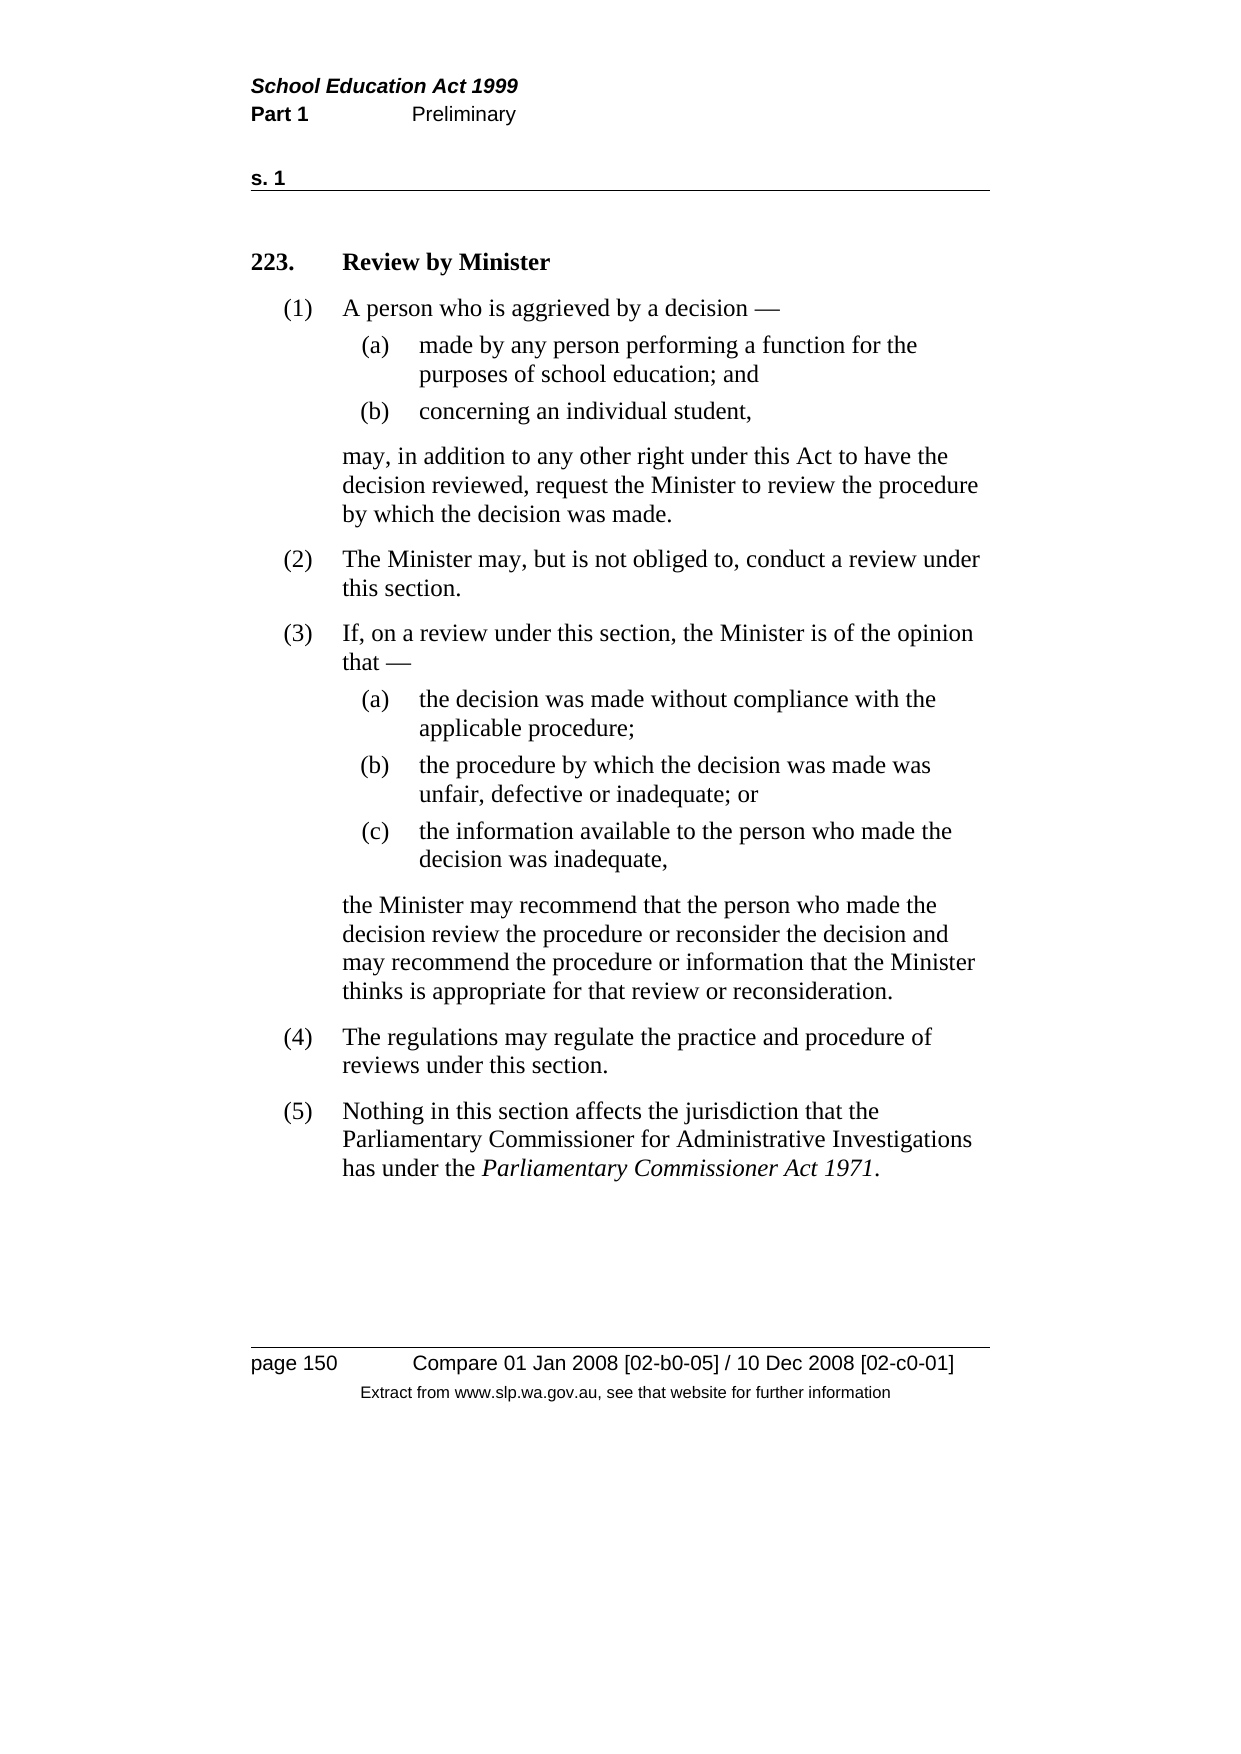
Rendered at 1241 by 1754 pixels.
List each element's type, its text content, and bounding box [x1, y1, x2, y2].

text (5) Nothing in this section affects the jurisdiction that the Parliamentary Commissioner for Administrative Investigations has under the Parliamentary Commissioner Act 1971. [251, 1096, 990, 1182]
text the Minister may recommend that the person who made the decision review the procedure or reconsider the decision and may recommend the procedure or information that the Minister thinks is appropriate for that review or reconsideration. [251, 890, 990, 1005]
text (b) concerning an individual student, [251, 396, 990, 424]
subtitle 223. Review by Minister [251, 247, 990, 276]
text (1) A person who is aggrieved by a decision — [251, 293, 990, 322]
text (4) The regulations may regulate the practice and procedure of reviews under this section. [251, 1022, 990, 1079]
text (b) the procedure by which the decision was made was unfair, defective or inadequate; or [251, 750, 990, 807]
text (2) The Minister may, but is not obliged to, conduct a review under this section. [251, 544, 990, 602]
text (c) the information available to the person who made the decision was inadequate, [251, 816, 990, 873]
text may, in addition to any other right under this Act to have the decision reviewed, request the Minister to review the procedure by which the decision was made. [251, 441, 990, 527]
text (a) the decision was made without compliance with the applicable procedure; [251, 684, 990, 742]
text (a) made by any person performing a function for the purposes of school education; and [251, 330, 990, 387]
text (3) If, on a review under this section, the Minister is of the opinion that — [251, 618, 990, 676]
